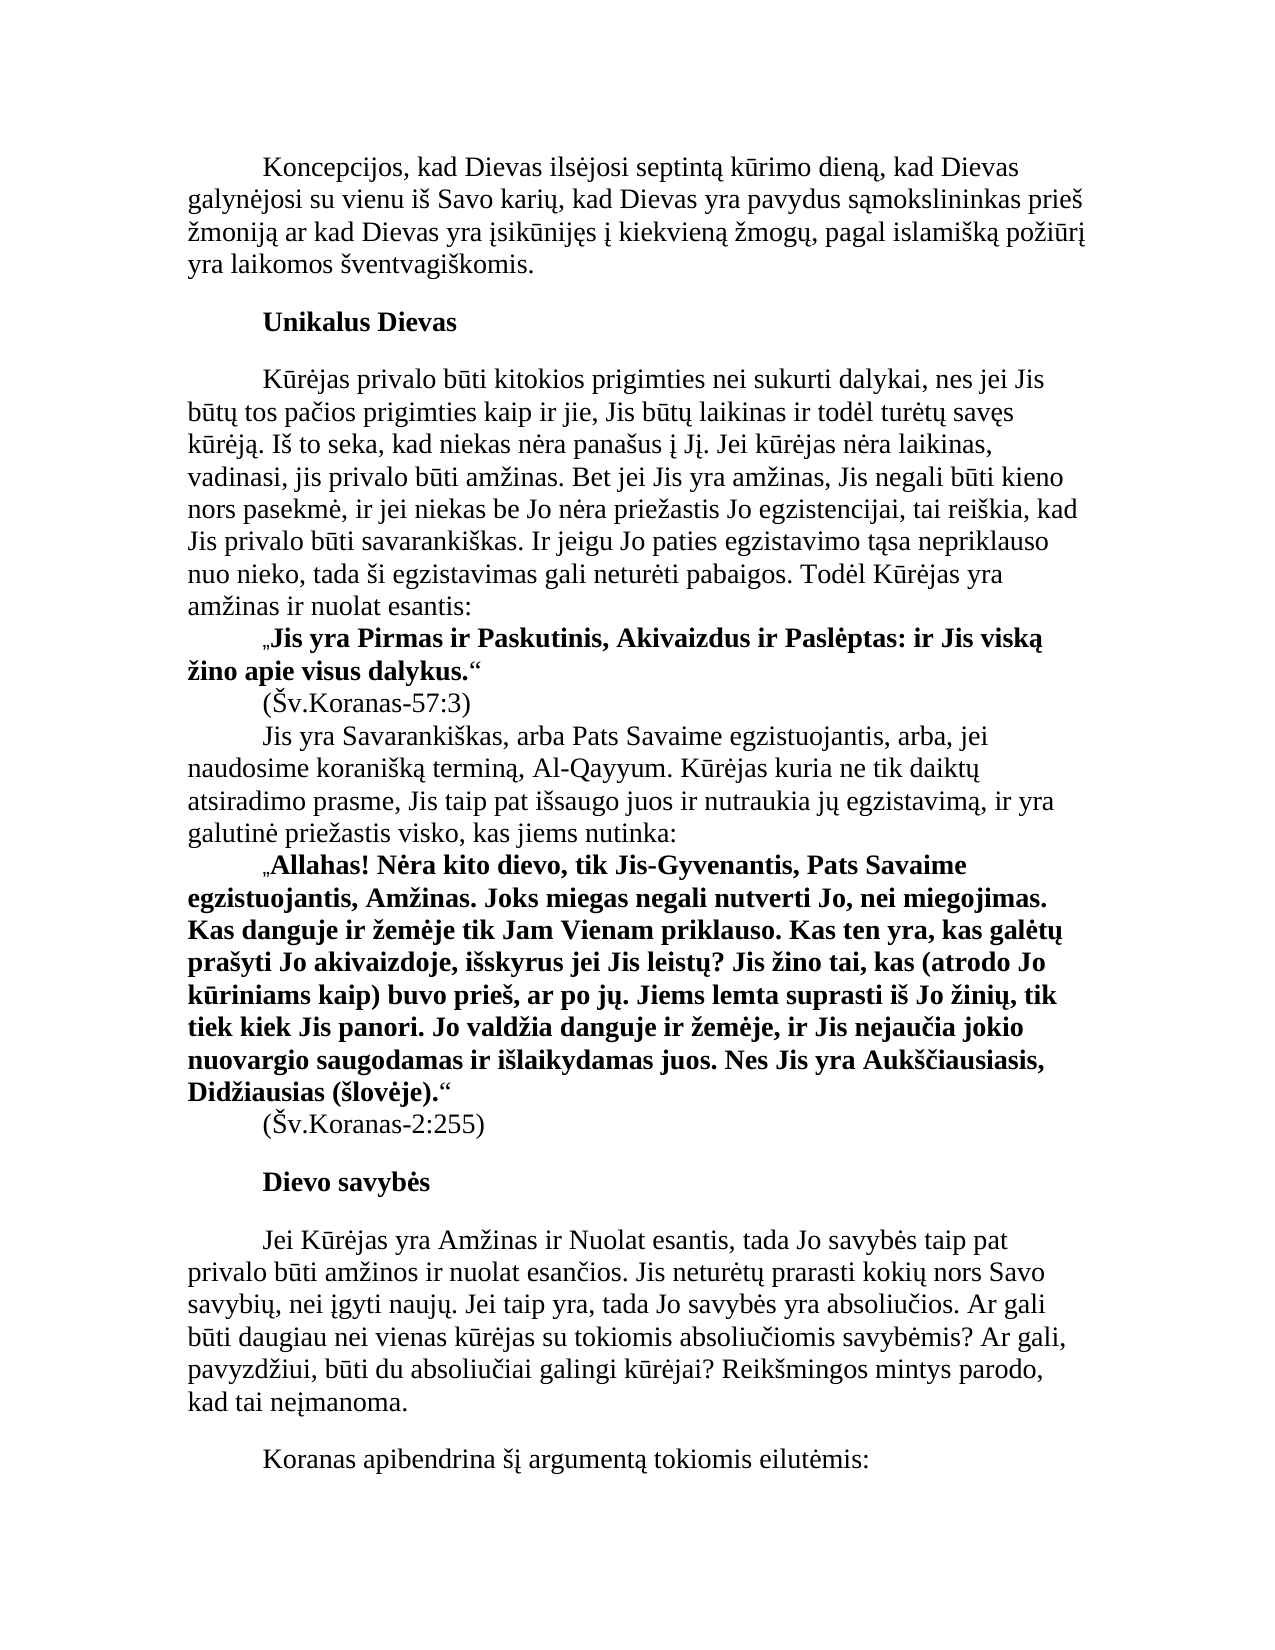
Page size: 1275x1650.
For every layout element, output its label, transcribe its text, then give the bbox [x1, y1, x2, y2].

text Jei Kūrėjas yra Amžinas ir Nuolat esantis, tada Jo savybės taip pat privalo būti amžinos ir nuolat esančios. Jis neturėtų prarasti kokių nors Savo savybių, nei įgyti naujų. Jei taip yra, tada Jo savybės yra absoliučios. Ar gali būti daugiau nei vienas kūrėjas su tokiomis absoliučiomis savybėmis? Ar gali, pavyzdžiui, būti du absoliučiai galingi kūrėjai? Reikšmingos mintys parodo, kad tai neįmanoma. [187, 1223, 1087, 1417]
text „Allahas! Nėra kito dievo, tik Jis-Gyvenantis, Pats Savaime egzistuojantis, Amžinas. Joks miegas negali nutverti Jo, nei miegojimas. Kas danguje ir žemėje tik Jam Vienam priklauso. Kas ten yra, kas galėtų prašyti Jo akivaizdoje, išskyrus jei Jis leistų? Jis žino tai, kas (atrodo Jo kūriniams kaip) buvo prieš, ar po jų. Jiems lemta suprasti iš Jo žinių, tik tiek kiek Jis panori. Jo valdžia danguje ir žemėje, ir Jis nejaučia jokio nuovargio saugodamas ir išlaikydamas juos. Nes Jis yra Aukščiausiasis, Didžiausias (šlovėje).“ [187, 848, 1087, 1107]
text Dievo savybės [187, 1165, 1087, 1197]
text Koranas apibendrina šį argumentą tokiomis eilutėmis: [187, 1442, 1087, 1475]
text Kūrėjas privalo būti kitokios prigimties nei sukurti dalykai, nes jei Jis būtų tos pačios prigimties kaip ir jie, Jis būtų laikinas ir todėl turėtų savęs kūrėją. Iš to seka, kad niekas nėra panašus į Jį. Jei kūrėjas nėra laikinas, vadinasi, jis privalo būti amžinas. Bet jei Jis yra amžinas, Jis negali būti kieno nors pasekmė, ir jei niekas be Jo nėra priežastis Jo egzistencijai, tai reiškia, kad Jis privalo būti savarankiškas. Ir jeigu Jo paties egzistavimo tąsa nepriklauso nuo nieko, tada ši egzistavimas gali neturėti pabaigos. Todėl Kūrėjas yra amžinas ir nuolat esantis: [187, 362, 1087, 622]
text (Šv.Koranas-57:3) [187, 686, 1087, 719]
text Koncepcijos, kad Dievas ilsėjosi septintą kūrimo dieną, kad Dievas galynėjosi su vienu iš Savo karių, kad Dievas yra pavydus sąmokslininkas prieš žmoniją ar kad Dievas yra įsikūnijęs į kiekvieną žmogų, pagal islamišką požiūrį yra laikomos šventvagiškomis. [187, 150, 1087, 279]
text „Jis yra Pirmas ir Paskutinis, Akivaizdus ir Paslėptas: ir Jis viską žino apie visus dalykus.“ [187, 622, 1087, 686]
text Unikalus Dievas [187, 305, 1087, 337]
text Jis yra Savarankiškas, arba Pats Savaime egzistuojantis, arba, jei naudosime koranišką terminą, Al-Qayyum. Kūrėjas kuria ne tik daiktų atsiradimo prasme, Jis taip pat išsaugo juos ir nutraukia jų egzistavimą, ir yra galutinė priežastis visko, kas jiems nutinka: [187, 719, 1087, 848]
text (Šv.Koranas-2:255) [187, 1107, 1087, 1140]
